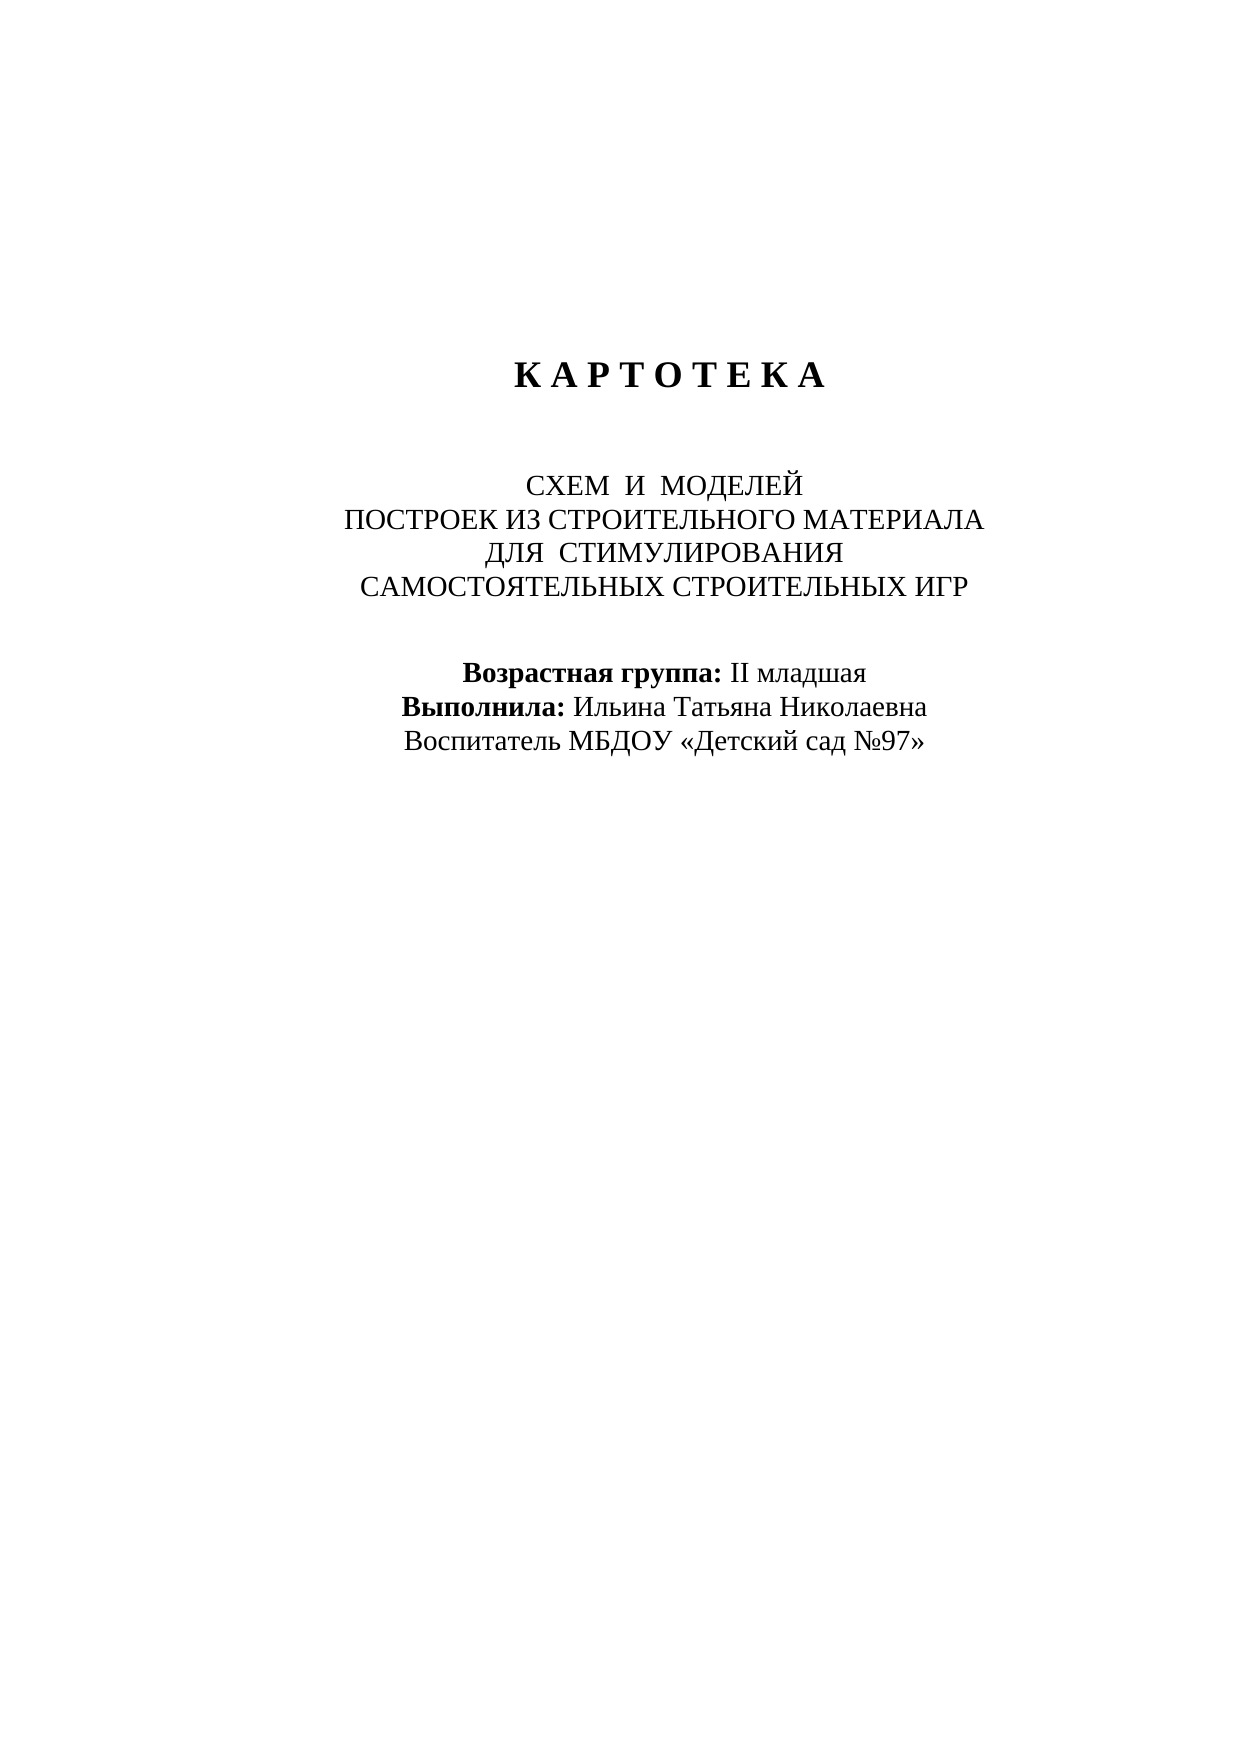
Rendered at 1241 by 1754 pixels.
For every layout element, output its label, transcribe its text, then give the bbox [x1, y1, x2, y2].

text ПОСТРОЕК ИЗ СТРОИТЕЛЬНОГО МАТЕРИАЛА [177, 502, 1152, 536]
text Возрастная группа: II младшая [177, 656, 1152, 689]
text Воспитатель МБДОУ «Детский сад №97» [177, 723, 1152, 756]
text СХЕМ И МОДЕЛЕЙ [177, 468, 1152, 502]
text ДЛЯ СТИМУЛИРОВАНИЯ [177, 536, 1152, 569]
text САМОСТОЯТЕЛЬНЫХ СТРОИТЕЛЬНЫХ ИГР [177, 569, 1152, 603]
text К А Р Т О Т Е К А [177, 352, 1152, 396]
text Выполнила: Ильина Татьяна Николаевна [177, 689, 1152, 723]
